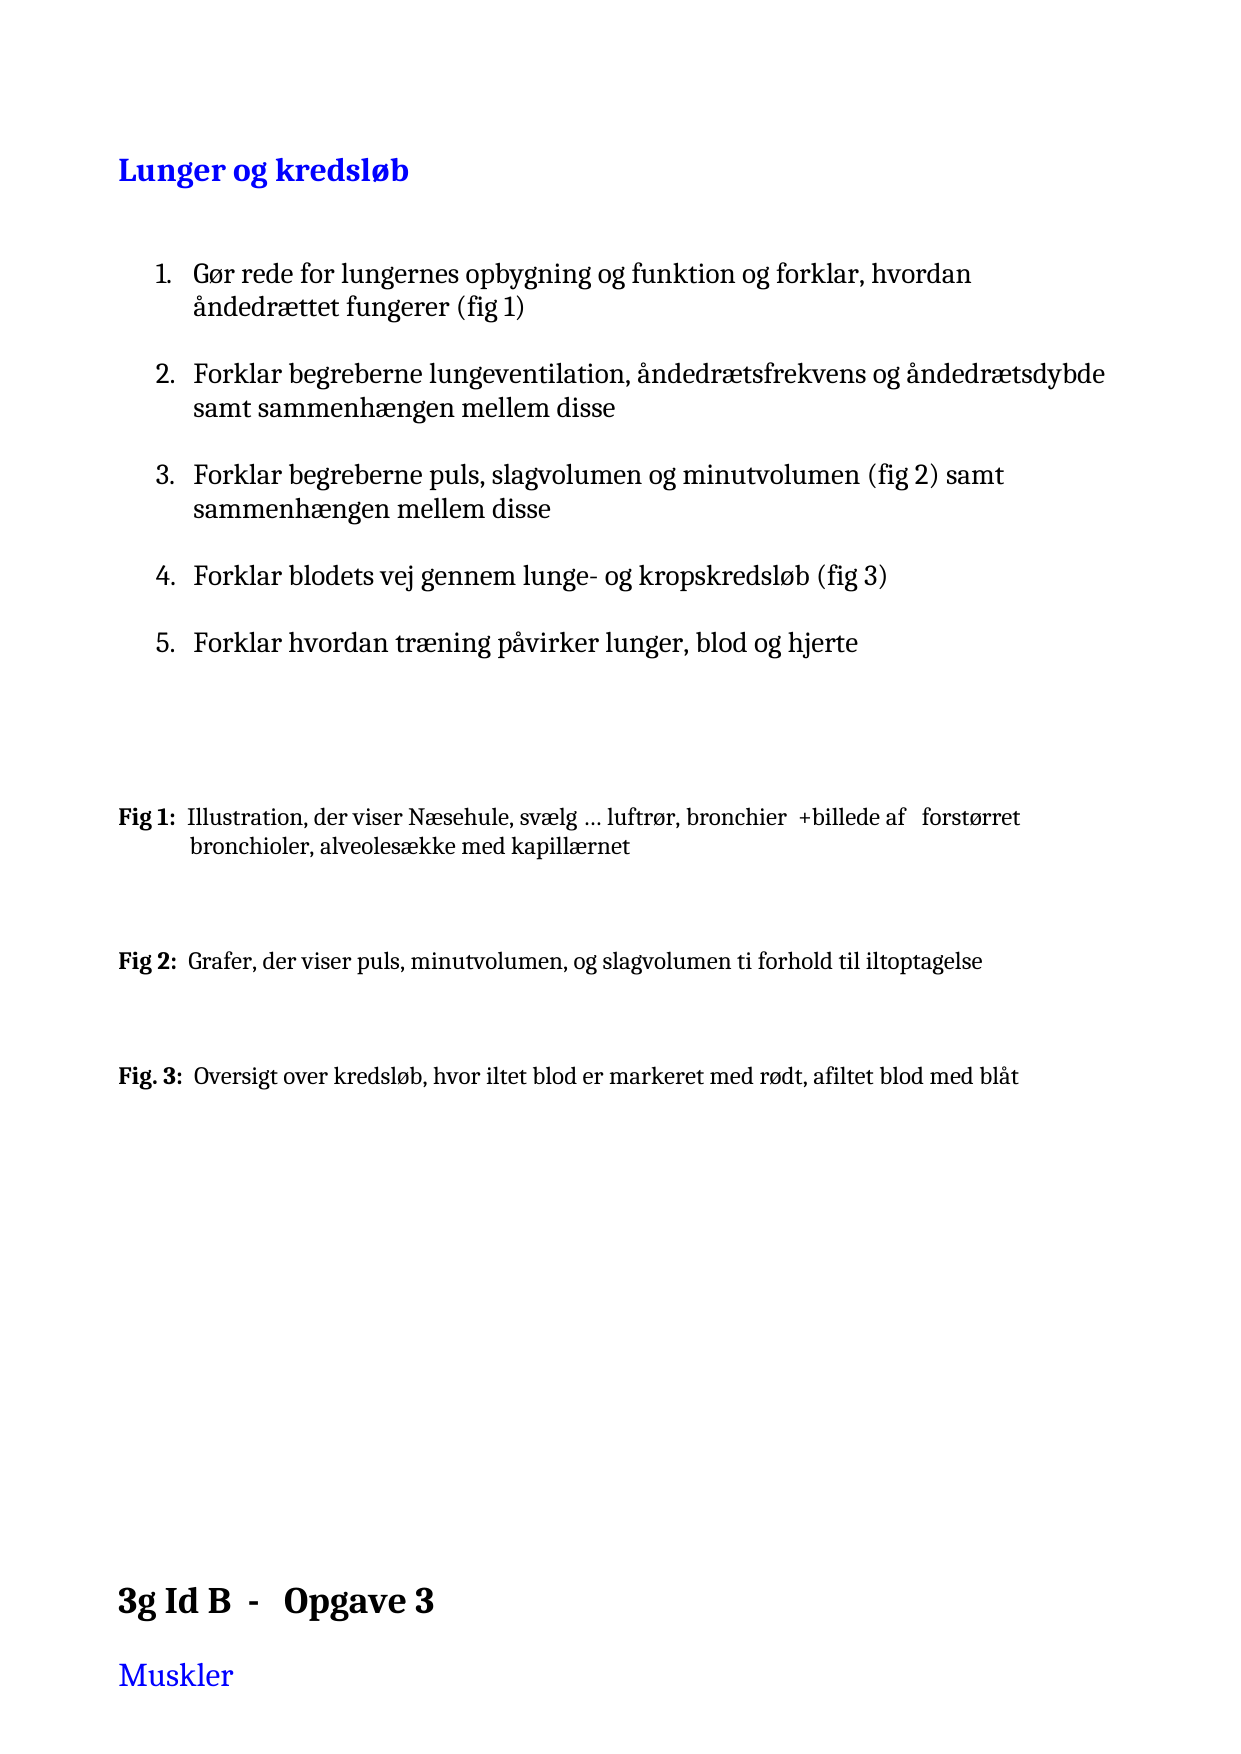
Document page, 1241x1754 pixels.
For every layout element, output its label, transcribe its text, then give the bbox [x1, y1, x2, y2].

text Fig. 3: Oversigt over kredsløb, hvor iltet blod er markeret med rødt, afiltet blod med blåt [118, 1062, 1123, 1091]
text 3g Id B - Opgave 3 [118, 1579, 1123, 1623]
list Forklar blodets vej gennem lunge- og kropskredsløb (fig 3) [156, 559, 1123, 592]
text Fig 2: Grafer, der viser puls, minutvolumen, og slagvolumen ti forhold til iltoptagelse [118, 947, 1123, 976]
list Forklar begreberne puls, slagvolumen og minutvolumen (fig 2) samt sammenhængen mellem disse [156, 458, 1123, 525]
text Lunger og kredsløb [118, 152, 1123, 190]
list Gør rede for lungernes opbygning og funktion og forklar, hvordan åndedrættet fungerer (fig 1) [156, 257, 1123, 324]
text Muskler [118, 1656, 1123, 1694]
text bronchioler, alveolesække med kapillærnet [118, 832, 1123, 861]
list Forklar hvordan træning påvirker lunger, blod og hjerte [156, 626, 1123, 659]
list Forklar begreberne lungeventilation, åndedrætsfrekvens og åndedrætsdybde samt sammenhængen mellem disse [156, 358, 1123, 425]
text Fig 1: Illustration, der viser Næsehule, svælg … luftrør, bronchier +billede af forstørret [118, 803, 1123, 832]
